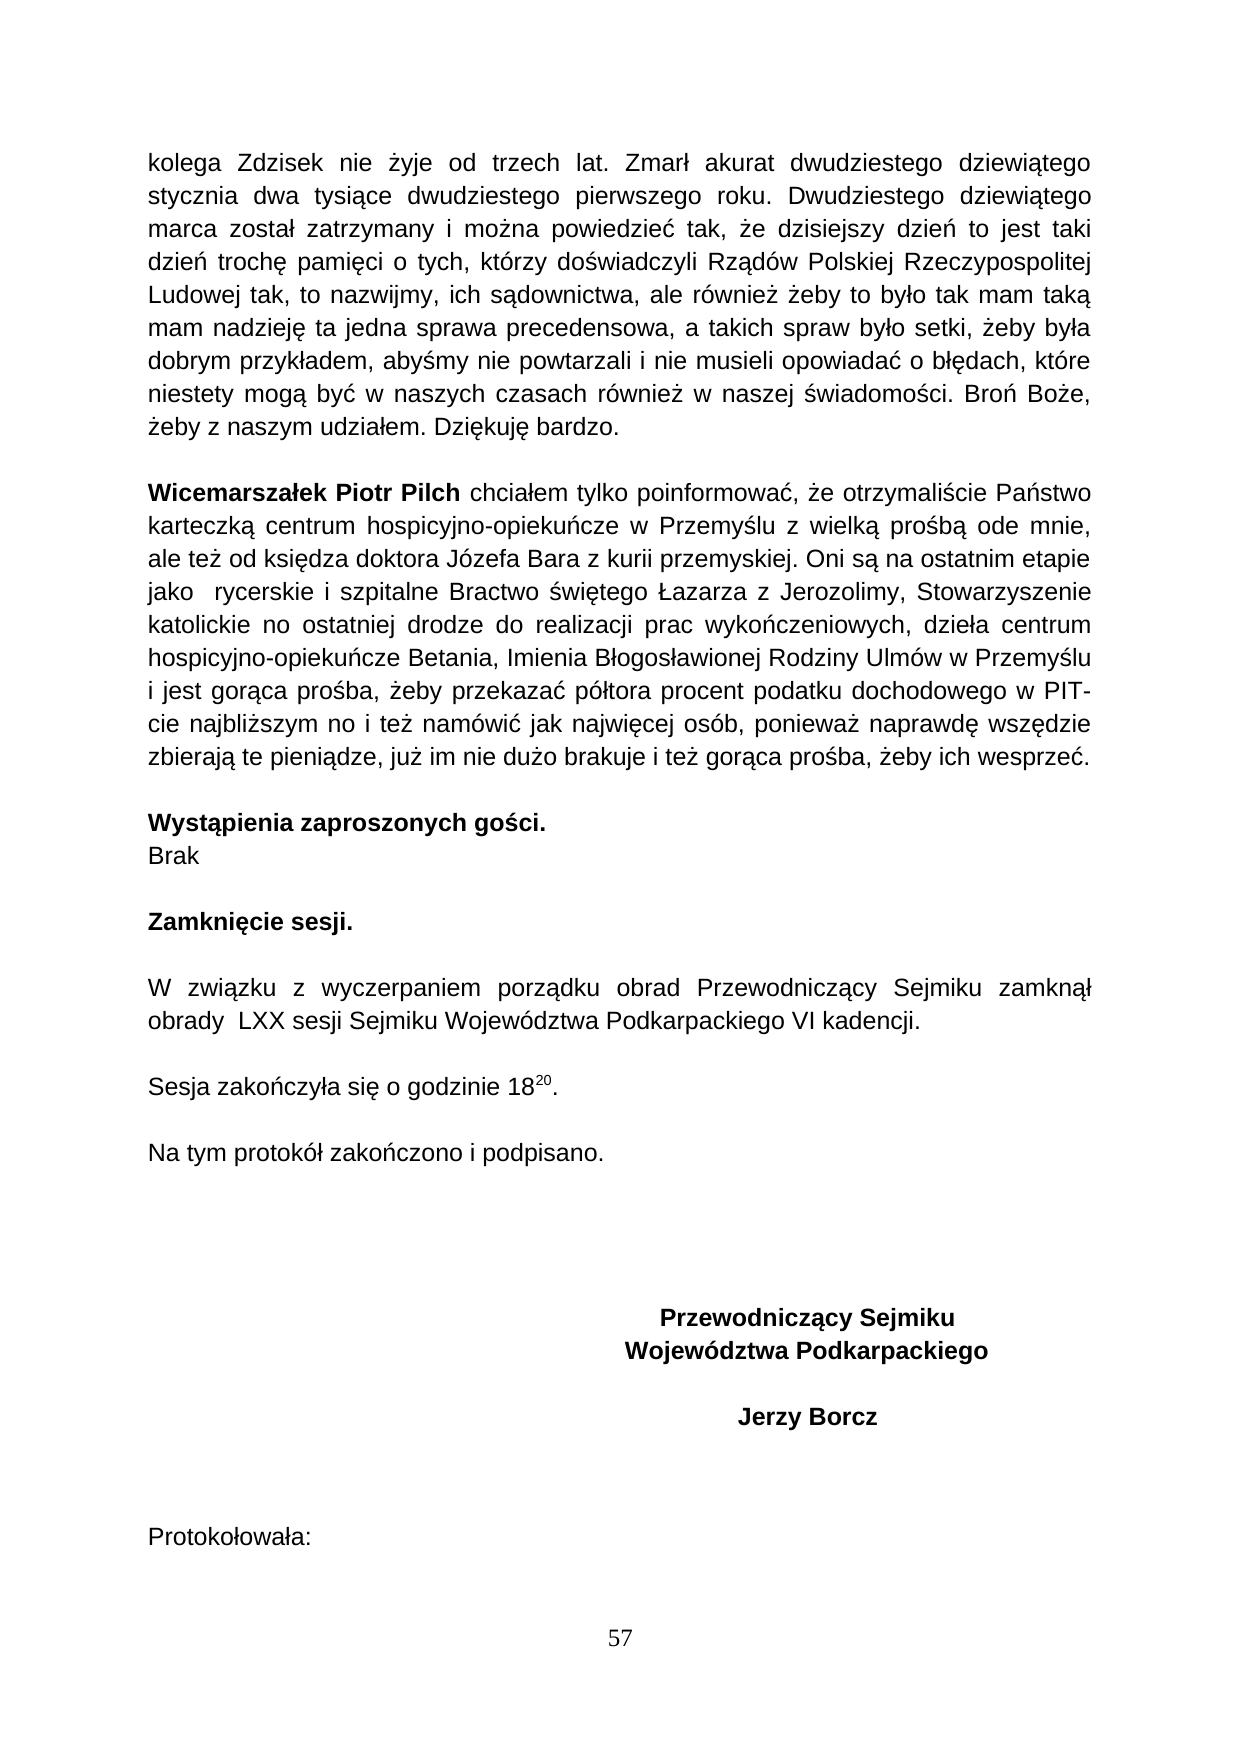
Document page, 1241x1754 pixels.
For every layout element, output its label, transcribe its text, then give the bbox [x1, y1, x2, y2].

text Na tym protokół zakończono i podpisano. [148, 1138, 1093, 1167]
list Województwa Podkarpackiego [148, 1336, 1093, 1365]
text Zamknięcie sesji. [148, 907, 1093, 936]
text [148, 148, 1093, 441]
text Wicemarszałek Piotr Pilch chciałem tylko poinformować, że otrzymaliście Państwo karteczką centrum hospicyjno-opiekuńcze w Przemyślu z wielką prośbą ode mnie, ale też od księdza doktora Józefa Bara z kurii przemyskiej. Oni są na ostatnim etapie jako rycerskie i szpitalne Bractwo świętego Łazarza z Jerozolimy, Stowarzyszenie katolickie no ostatniej drodze do realizacji prac wykończeniowych, dzieła centrum hospicyjno-opiekuńcze Betania, Imienia Błogosławionej Rodziny Ulmów w Przemyślu i jest gorąca prośba, żeby przekazać półtora procent podatku dochodowego w PIT-cie najbliższym no i też namówić jak najwięcej osób, ponieważ naprawdę wszędzie zbierają te pieniądze, już im nie dużo brakuje i też gorąca prośba, żeby ich wesprzeć. [148, 478, 1093, 771]
text Brak [148, 841, 1093, 870]
text Sesja zakończyła się o godzinie 1820. [148, 1072, 1093, 1101]
text Wystąpienia zaproszonych gości. [148, 808, 1093, 837]
list Jerzy Borcz [148, 1402, 1093, 1430]
text Protokołowała: [148, 1522, 1093, 1550]
list Przewodniczący Sejmiku [148, 1303, 1093, 1332]
text W związku z wyczerpaniem porządku obrad Przewodniczący Sejmiku zamknął obrady LXX sesji Sejmiku Województwa Podkarpackiego VI kadencji. [148, 973, 1093, 1035]
